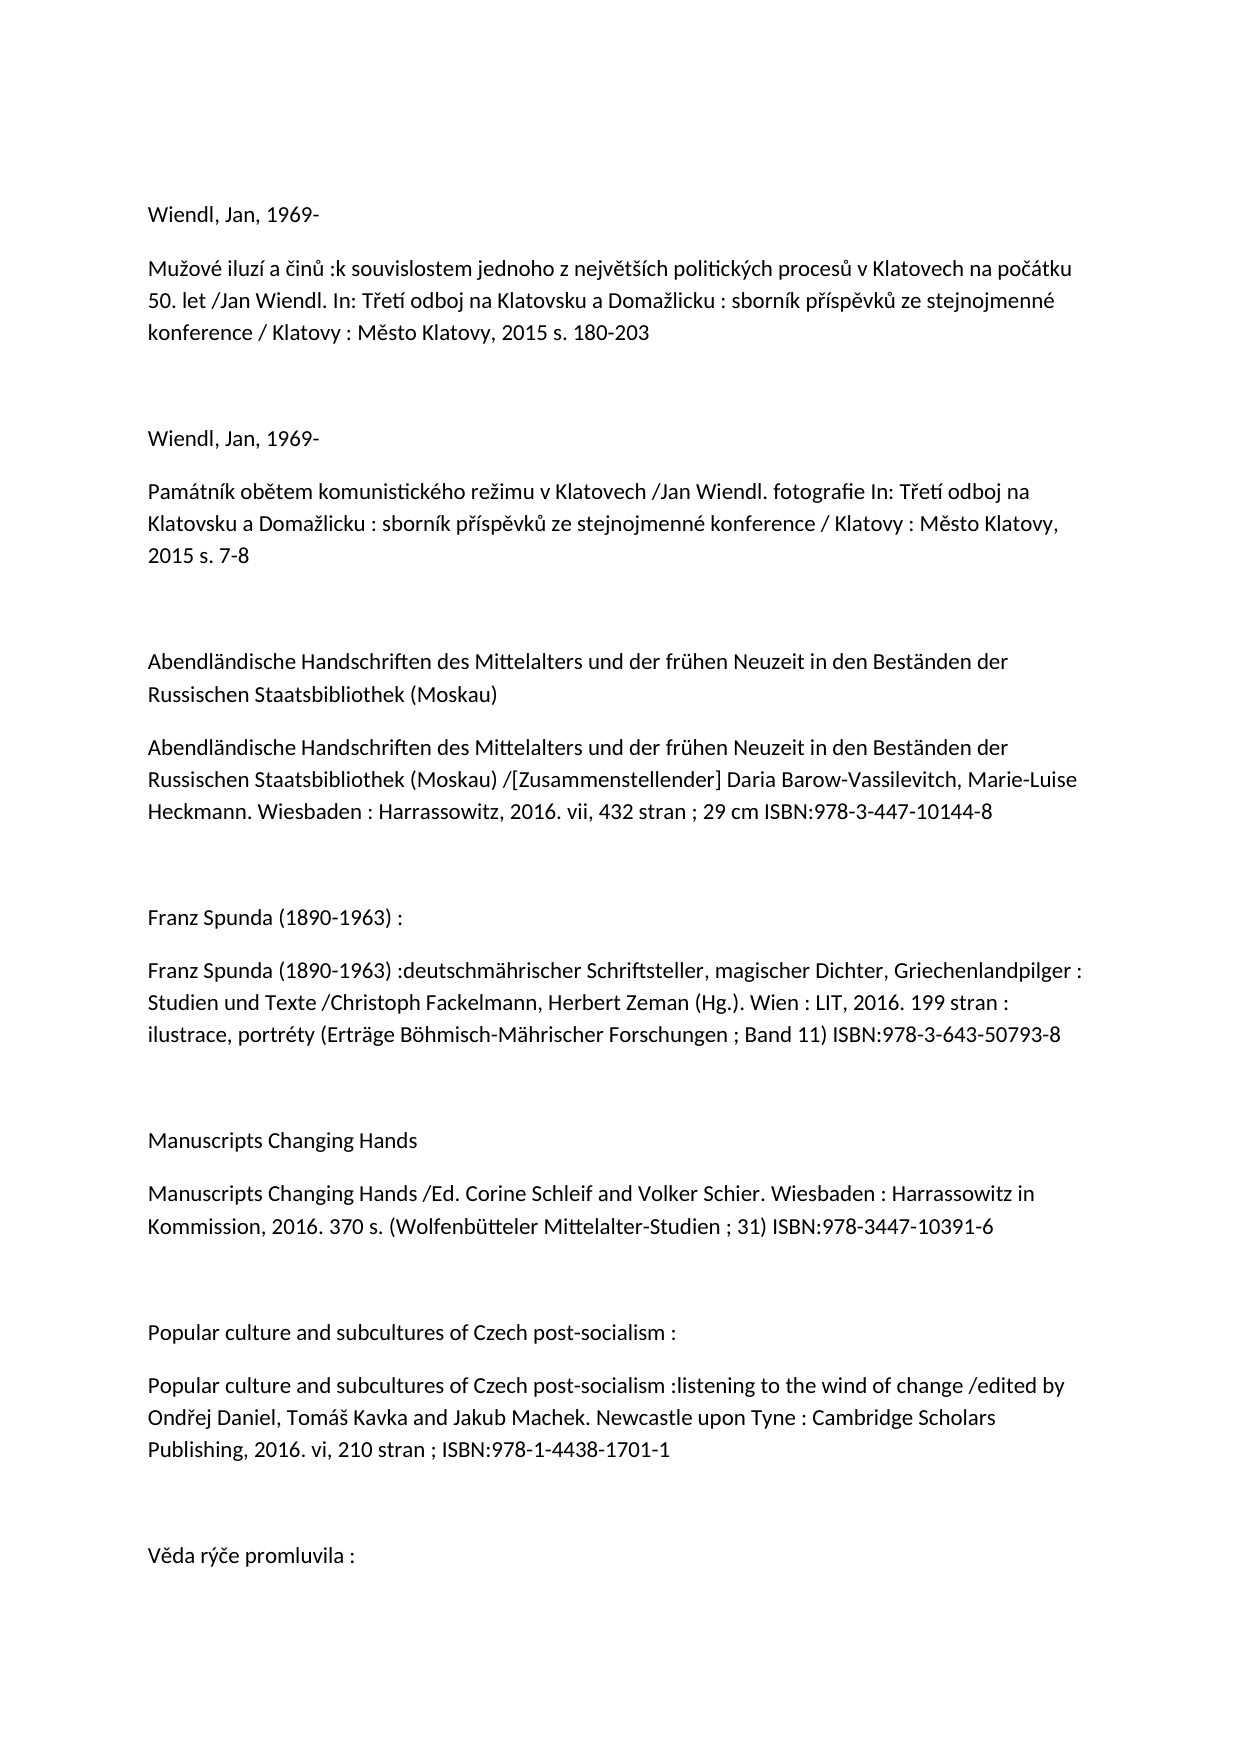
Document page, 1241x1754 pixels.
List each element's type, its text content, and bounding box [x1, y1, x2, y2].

text Franz Spunda (1890-1963) :deutschmährischer Schriftsteller, magischer Dichter, Griechenlandpilger : Studien und Texte /Christoph Fackelmann, Herbert Zeman (Hg.). Wien : LIT, 2016. 199 stran : ilustrace, portréty (Erträge Böhmisch-Mährischer Forschungen ; Band 11) ISBN:978-3-643-50793-8 [148, 956, 1093, 1048]
text Manuscripts Changing Hands [148, 1127, 1093, 1154]
text Franz Spunda (1890-1963) : [148, 903, 1093, 931]
text Manuscripts Changing Hands /Ed. Corine Schleif and Volker Schier. Wiesbaden : Harrassowitz in Kommission, 2016. 370 s. (Wolfenbütteler Mittelalter-Studien ; 31) ISBN:978-3447-10391-6 [148, 1179, 1093, 1240]
text Mužové iluzí a činů :k souvislostem jednoho z největších politických procesů v Klatovech na počátku 50. let /Jan Wiendl. In: Třetí odboj na Klatovsku a Domažlicku : sborník příspěvků ze stejnojmenné konference / Klatovy : Město Klatovy, 2015 s. 180-203 [148, 254, 1093, 346]
text Abendländische Handschriften des Mittelalters und der frühen Neuzeit in den Beständen der Russischen Staatsbibliothek (Moskau) /[Zusammenstellender] Daria Barow-Vassilevitch, Marie-Luise Heckmann. Wiesbaden : Harrassowitz, 2016. vii, 432 stran ; 29 cm ISBN:978-3-447-10144-8 [148, 733, 1093, 825]
text Abendländische Handschriften des Mittelalters und der frühen Neuzeit in den Beständen der Russischen Staatsbibliothek (Moskau) [148, 647, 1093, 708]
text Popular culture and subcultures of Czech post-socialism :listening to the wind of change /edited by Ondřej Daniel, Tomáš Kavka and Jakub Machek. Newcastle upon Tyne : Cambridge Scholars Publishing, 2016. vi, 210 stran ; ISBN:978-1-4438-1701-1 [148, 1371, 1093, 1463]
text Věda rýče promluvila : [148, 1541, 1093, 1569]
text Popular culture and subcultures of Czech post-socialism : [148, 1318, 1093, 1346]
text Wiendl, Jan, 1969- [148, 201, 1093, 229]
text Památník obětem komunistického režimu v Klatovech /Jan Wiendl. fotografie In: Třetí odboj na Klatovsku a Domažlicku : sborník příspěvků ze stejnojmenné konference / Klatovy : Město Klatovy, 2015 s. 7-8 [148, 477, 1093, 569]
text Wiendl, Jan, 1969- [148, 424, 1093, 452]
